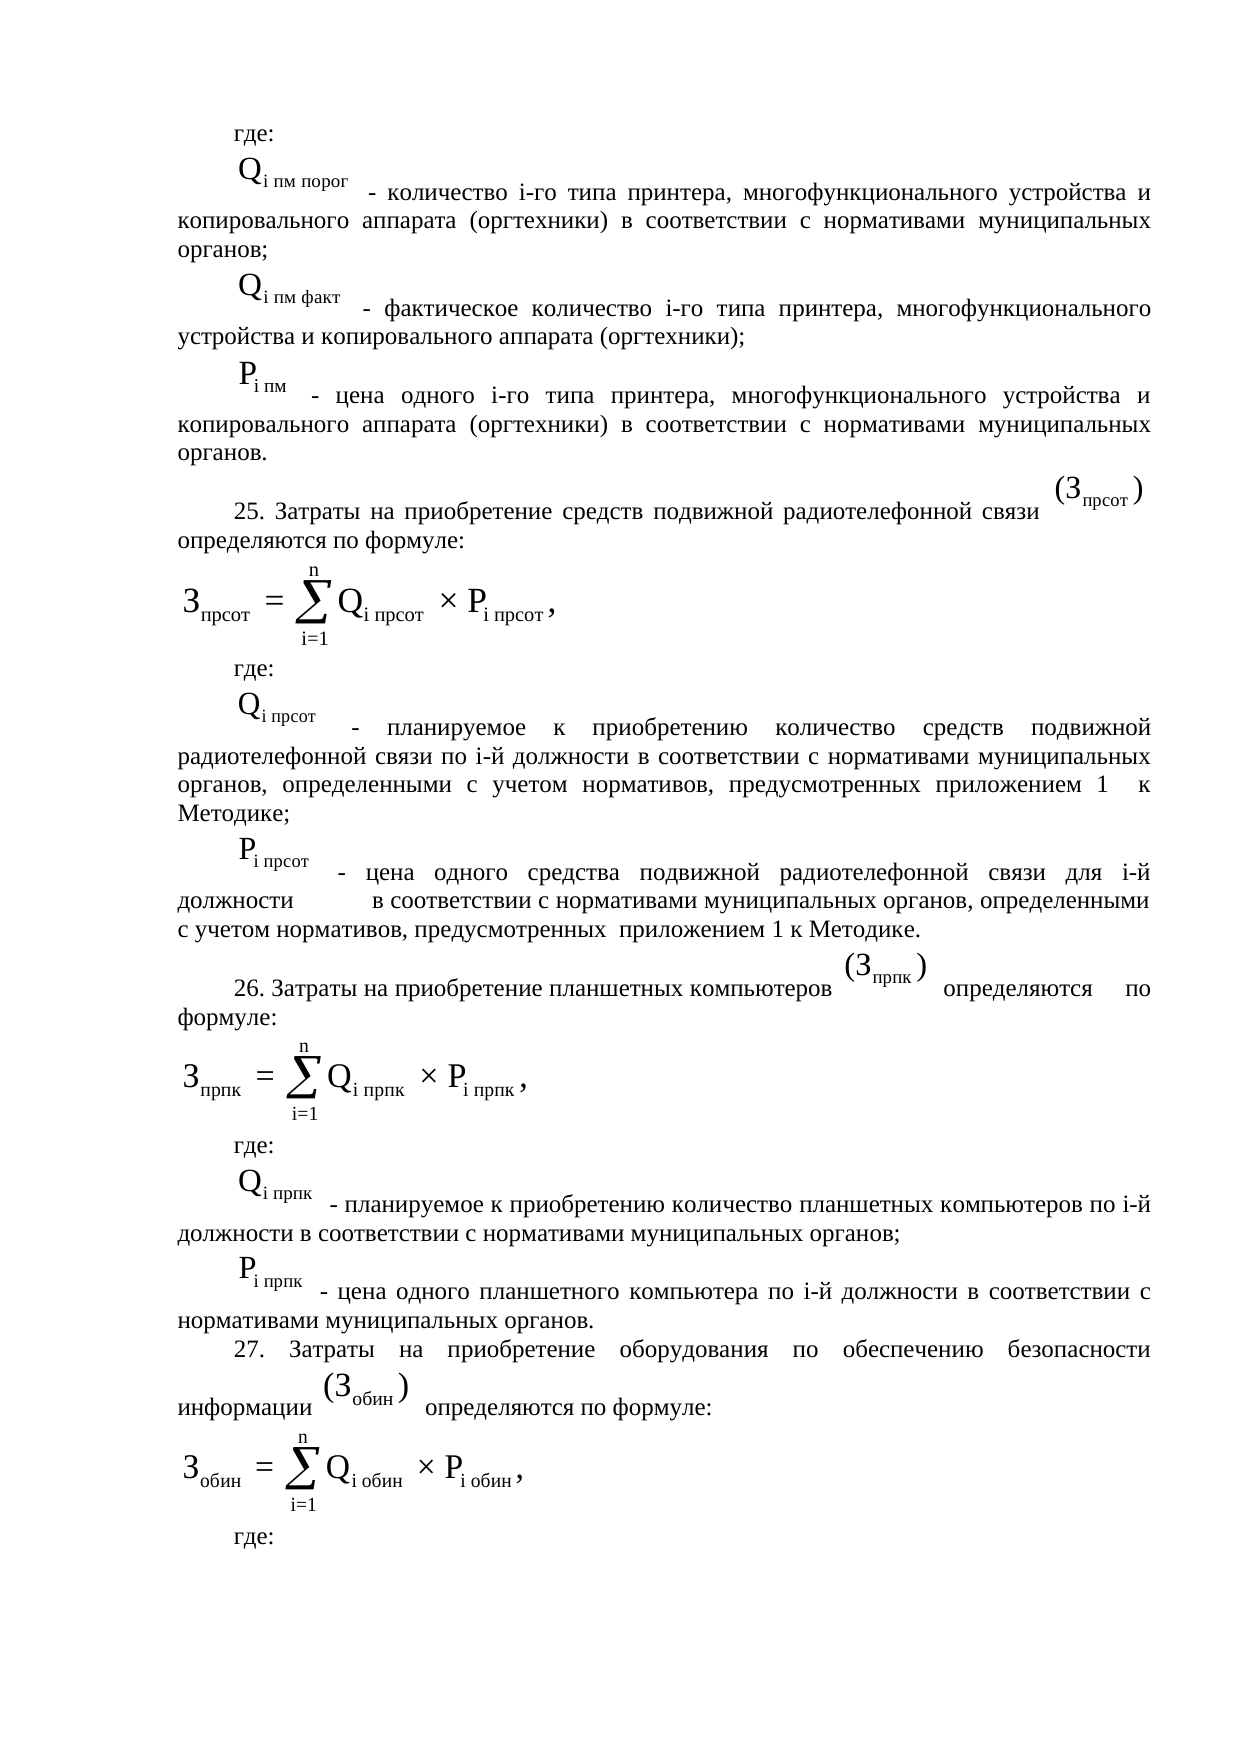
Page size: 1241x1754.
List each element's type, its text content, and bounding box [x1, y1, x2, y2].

text - планируемое к приобретению количество средств подвижной радиотелефонной связи по i-й должности в соответствии с нормативами муниципальных органов, определенными с учетом нормативов, предусмотренных приложением 1 к Методике; [177, 682, 1152, 827]
text 25. Затраты на приобретение средств подвижной радиотелефонной связи определяются по формуле: [177, 466, 1152, 553]
text где: [177, 1130, 1152, 1159]
text где: [177, 118, 1152, 147]
text где: [177, 653, 1152, 682]
text - цена одного средства подвижной радиотелефонной связи для i-й должности в соответствии с нормативами муниципальных органов, определенными с учетом нормативов, предусмотренных приложением 1 к Методике. [177, 827, 1152, 943]
text - фактическое количество i-го типа принтера, многофункционального устройства и копировального аппарата (оргтехники); [177, 263, 1152, 350]
text 26. Затраты на приобретение планшетных компьютеров определяются по формуле: [177, 943, 1152, 1030]
text - планируемое к приобретению количество планшетных компьютеров по i-й должности в соответствии с нормативами муниципальных органов; [177, 1159, 1152, 1246]
text - цена одного i-го типа принтера, многофункционального устройства и копировального аппарата (оргтехники) в соответствии с нормативами муниципальных органов. [177, 350, 1152, 466]
text - цена одного планшетного компьютера по i-й должности в соответствии с нормативами муниципальных органов. [177, 1246, 1152, 1334]
text - количество i-го типа принтера, многофункционального устройства и копировального аппарата (оргтехники) в соответствии с нормативами муниципальных органов; [177, 147, 1152, 263]
text 27. Затраты на приобретение оборудования по обеспечению безопасности информации определяются по формуле: [177, 1334, 1152, 1421]
text где: [177, 1521, 1152, 1550]
